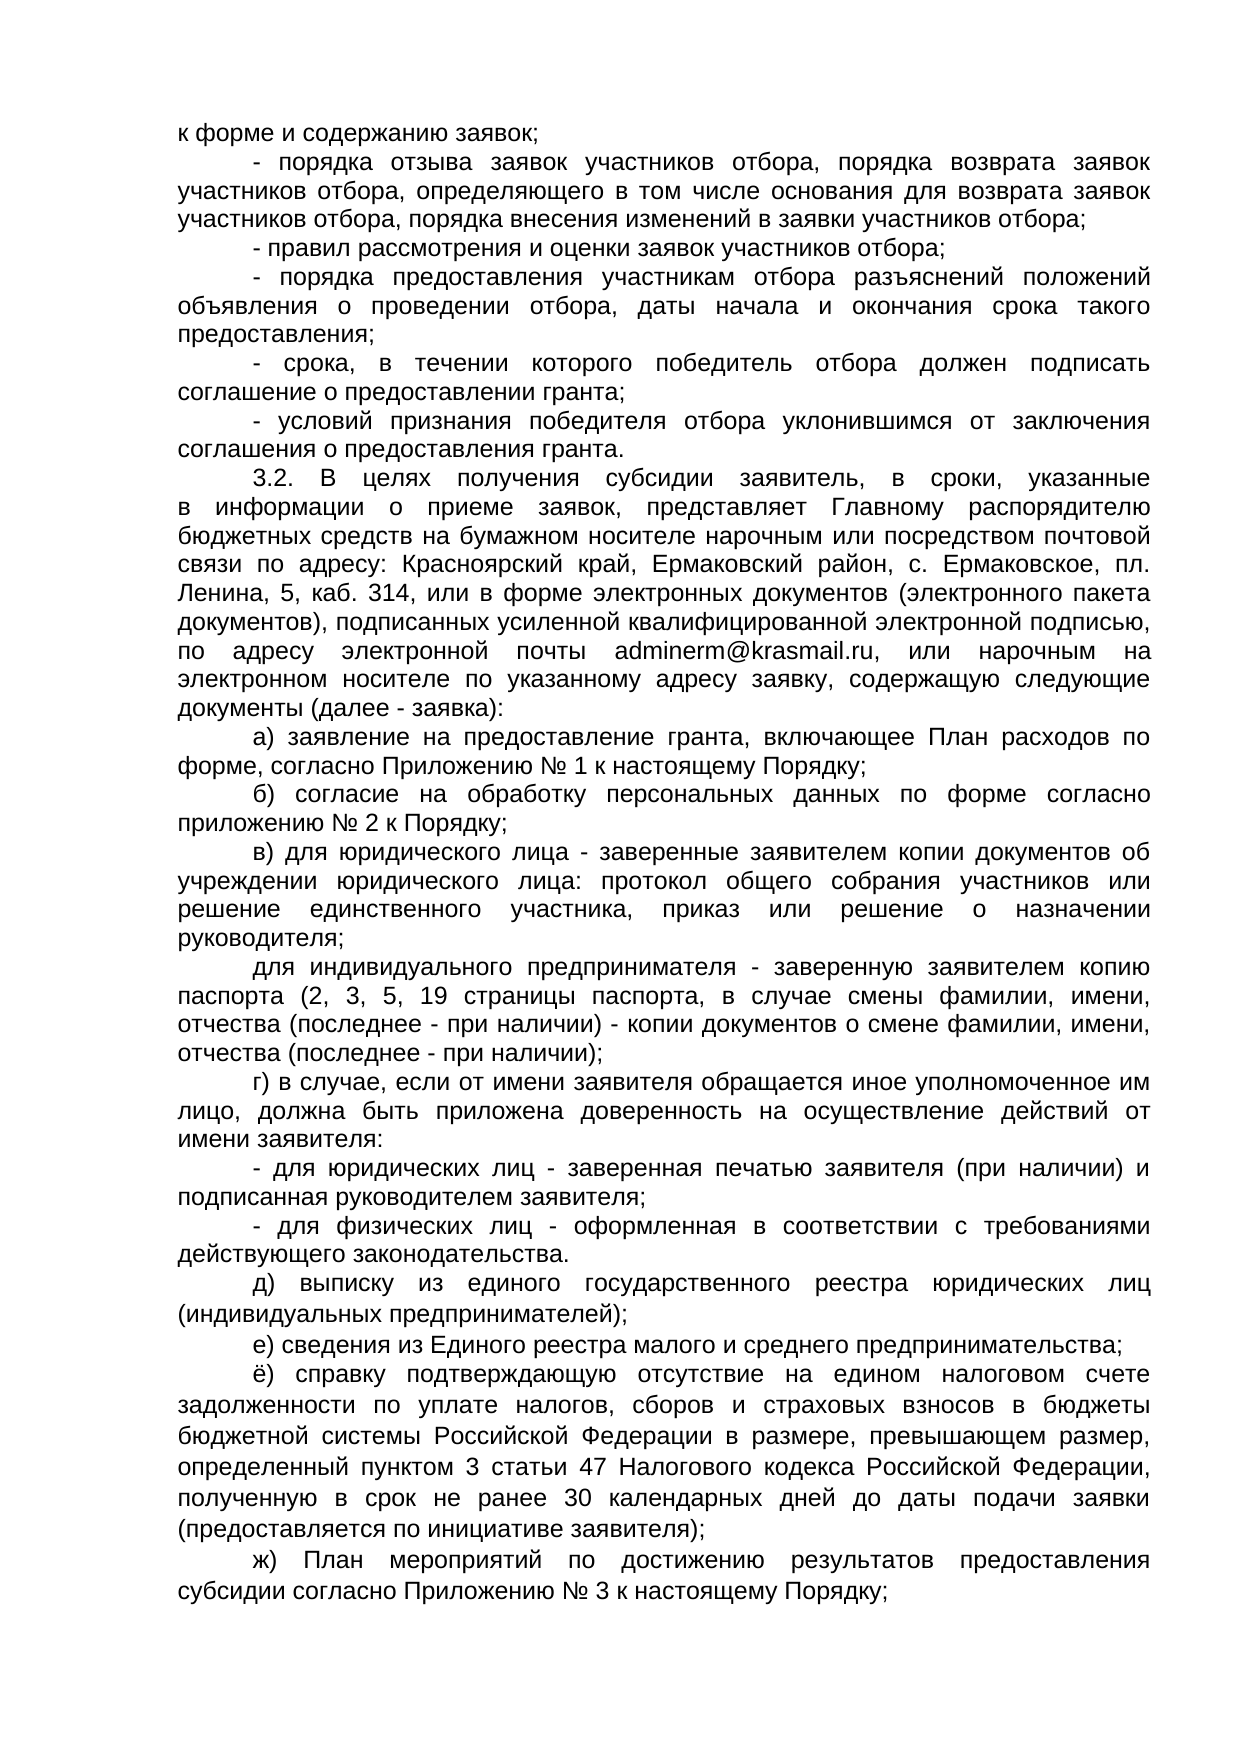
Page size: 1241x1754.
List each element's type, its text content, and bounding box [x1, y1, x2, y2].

text ж) План мероприятий по достижению результатов предоставления субсидии согласно Приложению № 3 к настоящему Порядку; [177, 1545, 1152, 1605]
text ё) справку подтверждающую отсутствие на едином налоговом счете задолженности по уплате налогов, сборов и страховых взносов в бюджеты бюджетной системы Российской Федерации в размере, превышающем размер, определенный пунктом 3 статьи 47 Налогового кодекса Российской Федерации, полученную в срок не ранее 30 календарных дней до даты подачи заявки (предоставляется по инициативе заявителя); [177, 1359, 1152, 1543]
text - для юридических лиц - заверенная печатью заявителя (при наличии) и подписанная руководителем заявителя; [177, 1153, 1152, 1211]
text а) заявление на предоставление гранта, включающее План расходов по форме, согласно Приложению № 1 к настоящему Порядку; [177, 722, 1152, 779]
text в) для юридического лица - заверенные заявителем копии документов об учреждении юридического лица: протокол общего собрания участников или решение единственного участника, приказ или решение о назначении руководителя; [177, 837, 1152, 952]
text - правил рассмотрения и оценки заявок участников отбора; [177, 233, 1152, 262]
text г) в случае, если от имени заявителя обращается иное уполномоченное им лицо, должна быть приложена доверенность на осуществление действий от имени заявителя: [177, 1067, 1152, 1153]
text - порядка предоставления участникам отбора разъяснений положений объявления о проведении отбора, даты начала и окончания срока такого предоставления; [177, 262, 1152, 348]
text е) сведения из Единого реестра малого и среднего предпринимательства; [177, 1330, 1152, 1359]
text б) согласие на обработку персональных данных по форме согласно приложению № 2 к Порядку; [177, 779, 1152, 837]
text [177, 118, 1152, 147]
text д) выписку из единого государственного реестра юридических лиц (индивидуальных предпринимателей); [177, 1268, 1152, 1328]
text - срока, в течении которого победитель отбора должен подписать соглашение о предоставлении гранта; [177, 348, 1152, 406]
text для индивидуального предпринимателя - заверенную заявителем копию паспорта (2, 3, 5, 19 страницы паспорта, в случае смены фамилии, имени, отчества (последнее - при наличии) - копии документов о смене фамилии, имени, отчества (последнее - при наличии); [177, 952, 1152, 1067]
text - для физических лиц - оформленная в соответствии с требованиями действующего законодательства. [177, 1211, 1152, 1268]
text 3.2. В целях получения субсидии заявитель, в сроки, указанные в информации о приеме заявок, представляет Главному распорядителю бюджетных средств на бумажном носителе нарочным или посредством почтовой связи по адресу: Красноярский край, Ермаковский район, с. Ермаковское, пл. Ленина, 5, каб. 314, или в форме электронных документов (электронного пакета документов), подписанных усиленной квалифицированной электронной подписью, по адресу электронной почты adminerm@krasmail.ru, или нарочным на электронном носителе по указанному адресу заявку, содержащую следующие документы (далее - заявка): [177, 463, 1152, 722]
text - порядка отзыва заявок участников отбора, порядка возврата заявок участников отбора, определяющего в том числе основания для возврата заявок участников отбора, порядка внесения изменений в заявки участников отбора; [177, 147, 1152, 233]
text - условий признания победителя отбора уклонившимся от заключения соглашения о предоставления гранта. [177, 406, 1152, 463]
